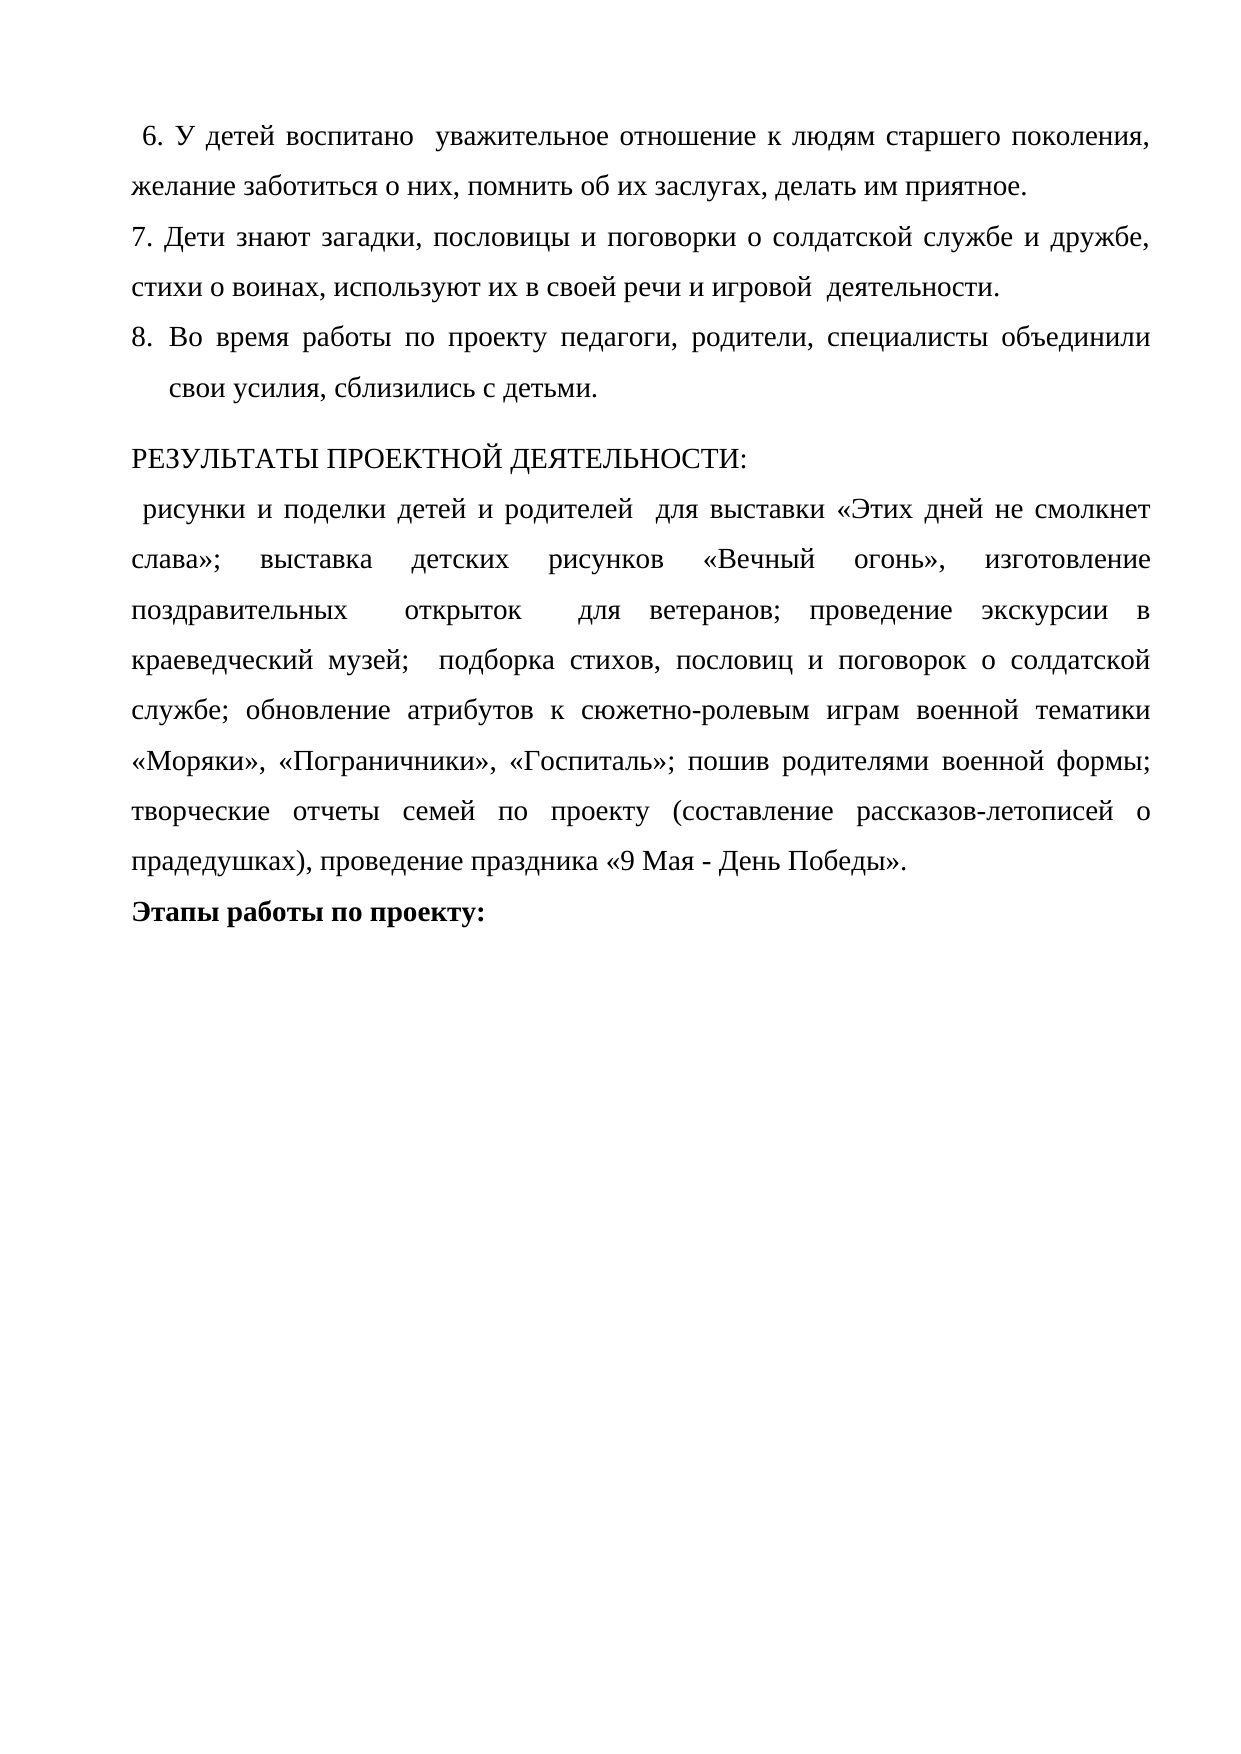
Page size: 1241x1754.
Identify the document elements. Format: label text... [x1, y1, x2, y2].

text РЕЗУЛЬТАТЫ ПРОЕКТНОЙ ДЕЯТЕЛЬНОСТИ: [131, 441, 1152, 474]
list Во время работы по проекту педагоги, родители, специалисты объединили свои усилия, сблизились с детьми. [131, 319, 1152, 403]
text 6. У детей воспитано уважительное отношение к людям старшего поколения, желание заботиться о них, помнить об их заслугах, делать им приятное. [131, 118, 1152, 202]
text 7. Дети знают загадки, пословицы и поговорки о солдатской службе и дружбе, стихи о воинах, используют их в своей речи и игровой деятельности. [131, 219, 1152, 303]
text Этапы работы по проекту: [131, 894, 1152, 927]
text рисунки и поделки детей и родителей для выставки «Этих дней не смолкнет слава»; выставка детских рисунков «Вечный огонь», изготовление поздравительных открыток для ветеранов; проведение экскурсии в краеведческий музей; подборка стихов, пословиц и поговорок о солдатской службе; обновление атрибутов к сюжетно-ролевым играм военной тематики «Моряки», «Пограничники», «Госпиталь»; пошив родителями военной формы; творческие отчеты семей по проекту (составление рассказов-летописей о прадедушках), проведение праздника «9 Мая - День Победы». [131, 491, 1152, 877]
